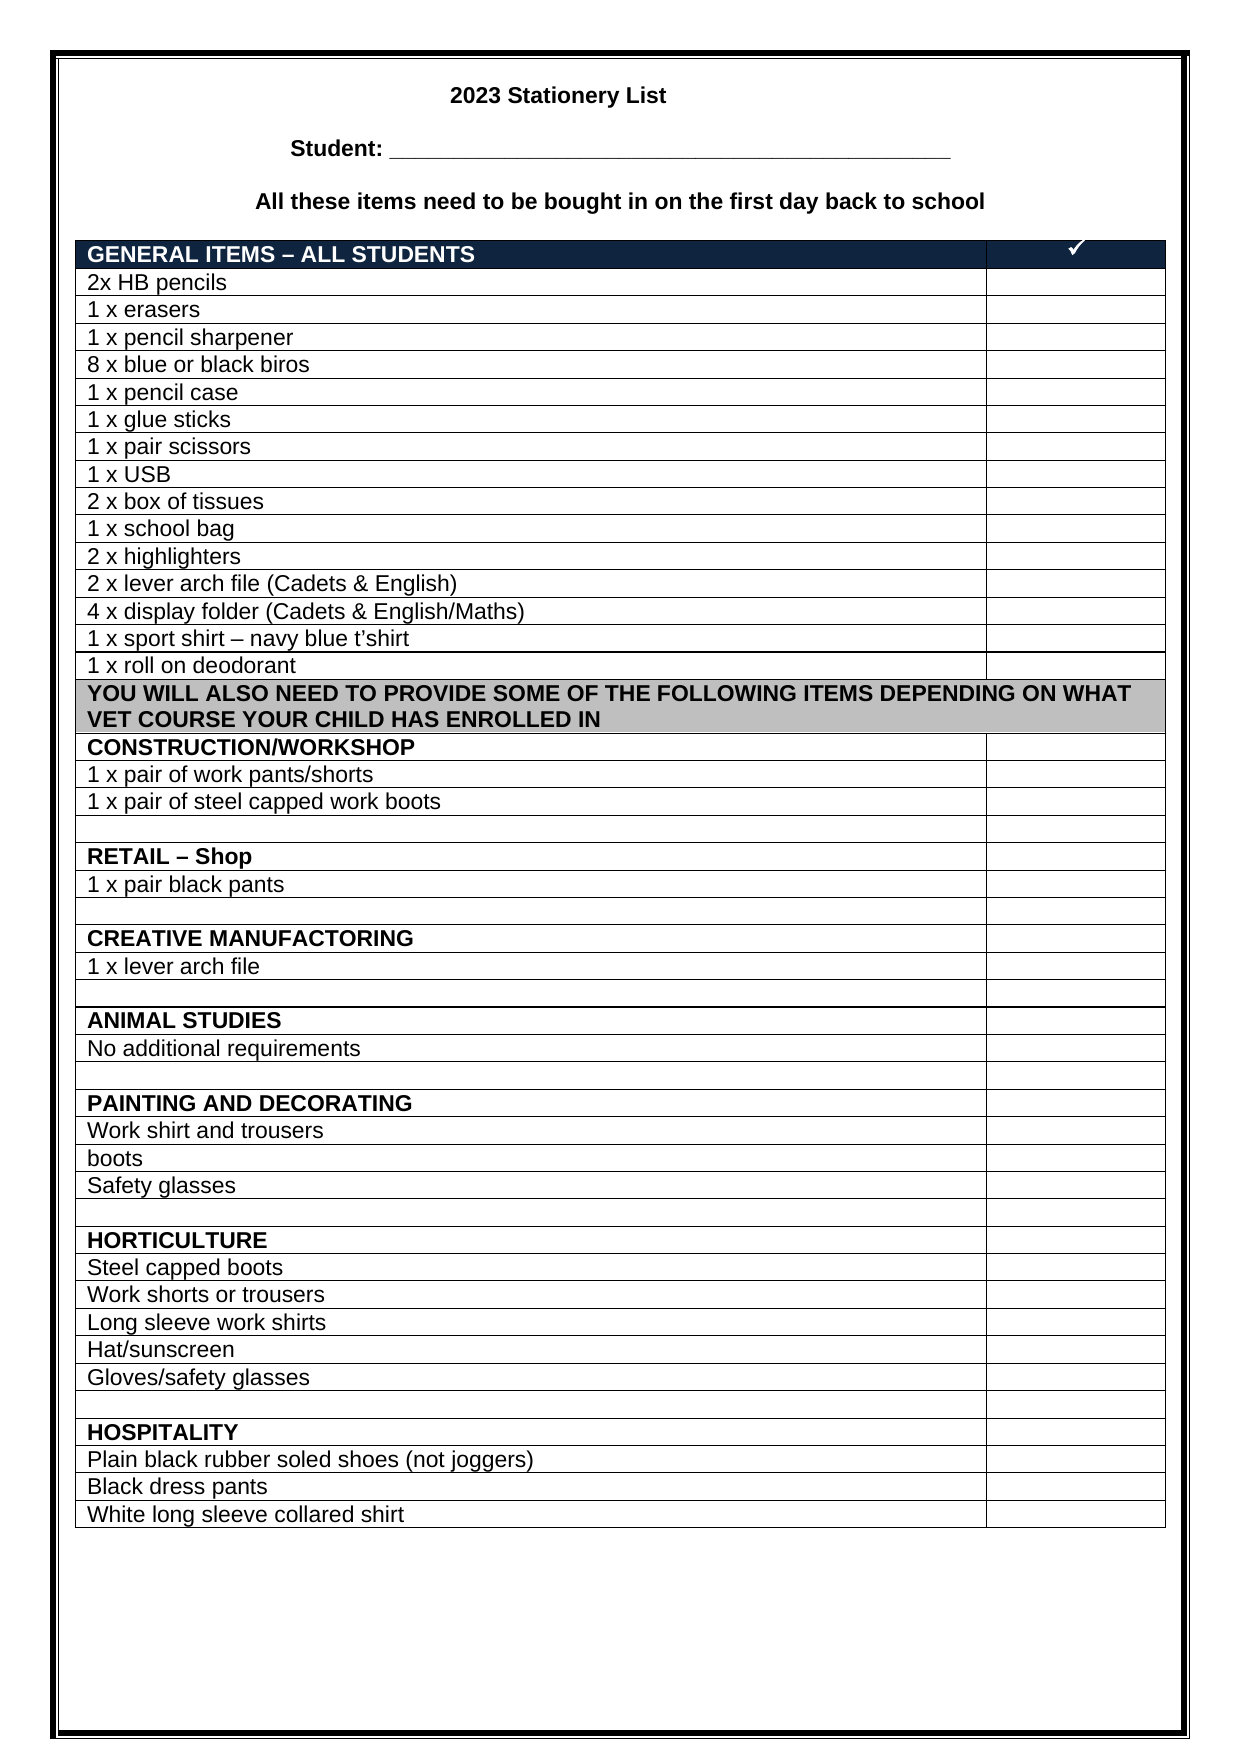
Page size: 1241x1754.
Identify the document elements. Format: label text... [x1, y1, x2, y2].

table_cell YOU WILL ALSO NEED TO PROVIDE SOME OF THE FOLLOWING ITEMS DEPENDING ON WHAT VET COURSE YOUR CHILD HAS ENROLLED IN [76, 680, 1165, 732]
text All these items need to be bought in on the first day back to school [75, 188, 1165, 214]
table_cell [987, 324, 1165, 350]
table_cell [987, 898, 1165, 924]
table_cell [987, 598, 1165, 624]
table_cell [987, 351, 1165, 377]
table_cell Hat/sunscreen [76, 1336, 986, 1363]
table_cell [987, 1336, 1165, 1363]
table_cell ANIMAL STUDIES [76, 1008, 986, 1034]
table_cell 1 x pencil case [76, 379, 986, 405]
table_cell [76, 1062, 986, 1089]
table_cell [987, 1117, 1165, 1143]
table_cell [987, 734, 1165, 760]
table_cell HORTICULTURE [76, 1227, 986, 1253]
table_cell 1 x pair scissors [76, 433, 986, 459]
table_cell 1 x pair of steel capped work boots [76, 788, 986, 815]
table_cell [76, 898, 986, 924]
table_cell [987, 433, 1165, 459]
table_cell [987, 653, 1165, 679]
table_cell [987, 1446, 1165, 1472]
table_cell [987, 461, 1165, 487]
table_cell 2 x highlighters [76, 543, 986, 569]
table_cell [987, 1227, 1165, 1253]
table_cell White long sleeve collared shirt [76, 1501, 986, 1527]
table_cell [987, 570, 1165, 597]
table_cell [987, 1172, 1165, 1198]
table_cell CREATIVE MANUFACTORING [76, 925, 986, 952]
table_cell CONSTRUCTION/WORKSHOP [76, 734, 986, 760]
table_cell [987, 269, 1165, 295]
table_cell [76, 816, 986, 842]
table_cell [987, 871, 1165, 897]
table_cell [987, 761, 1165, 787]
text 2023 Stationery List [375, 82, 1165, 109]
table_cell Work shorts or trousers [76, 1281, 986, 1308]
table_cell No additional requirements [76, 1035, 986, 1061]
table_cell [987, 980, 1165, 1006]
table_cell 1 x pair of work pants/shorts [76, 761, 986, 787]
table_cell [987, 1090, 1165, 1116]
table_cell Safety glasses [76, 1172, 986, 1198]
table_cell [987, 1473, 1165, 1499]
table_cell [987, 296, 1165, 323]
table_cell [76, 980, 986, 1006]
table_cell Gloves/safety glasses [76, 1364, 986, 1390]
table_cell [987, 515, 1165, 542]
table_cell boots [76, 1145, 986, 1171]
table_cell [987, 625, 1165, 651]
table_cell [987, 406, 1165, 432]
table_cell [987, 488, 1165, 514]
table_cell [987, 816, 1165, 842]
text Student: ____________________________________________ [75, 135, 1165, 161]
table_cell Black dress pants [76, 1473, 986, 1499]
table_cell 1 x glue sticks [76, 406, 986, 432]
table_cell [987, 1254, 1165, 1280]
table_cell Steel capped boots [76, 1254, 986, 1280]
table_cell 1 x pencil sharpener [76, 324, 986, 350]
table_cell 1 x school bag [76, 515, 986, 542]
table_cell 8 x blue or black biros [76, 351, 986, 377]
table_cell [987, 953, 1165, 979]
table_cell Work shirt and trousers [76, 1117, 986, 1143]
table_cell 1 x USB [76, 461, 986, 487]
table_cell [987, 1281, 1165, 1308]
table_cell [987, 1199, 1165, 1226]
table_cell RETAIL – Shop [76, 843, 986, 869]
table_cell [987, 1008, 1165, 1034]
table_cell [987, 379, 1165, 405]
table_cell Plain black rubber soled shoes (not joggers) [76, 1446, 986, 1472]
table_cell HOSPITALITY [76, 1419, 986, 1445]
table_cell [987, 1419, 1165, 1445]
table_header GENERAL ITEMS – ALL STUDENTS [76, 241, 986, 268]
table_cell Long sleeve work shirts [76, 1309, 986, 1335]
table_cell [987, 925, 1165, 952]
table_cell [987, 1364, 1165, 1390]
table_cell [987, 788, 1165, 815]
table_cell [987, 1309, 1165, 1335]
table_cell [987, 1062, 1165, 1089]
table_cell [987, 543, 1165, 569]
table_cell [987, 1145, 1165, 1171]
table_cell [76, 1199, 986, 1226]
table_cell 1 x roll on deodorant [76, 653, 986, 679]
table_cell [987, 1035, 1165, 1061]
table_cell 2 x lever arch file (Cadets & English) [76, 570, 986, 597]
table_cell 4 x display folder (Cadets & English/Maths) [76, 598, 986, 624]
table_cell PAINTING AND DECORATING [76, 1090, 986, 1116]
table_cell [987, 1501, 1165, 1527]
table_cell 2 x box of tissues [76, 488, 986, 514]
table_cell 1 x sport shirt – navy blue t’shirt [76, 625, 986, 651]
table_cell 1 x pair black pants [76, 871, 986, 897]
table_cell [76, 1391, 986, 1417]
table_cell [987, 1391, 1165, 1417]
table_header [987, 241, 1165, 268]
table_cell 1 x lever arch file [76, 953, 986, 979]
table_cell 1 x erasers [76, 296, 986, 323]
table_cell [987, 843, 1165, 869]
table_cell 2x HB pencils [76, 269, 986, 295]
